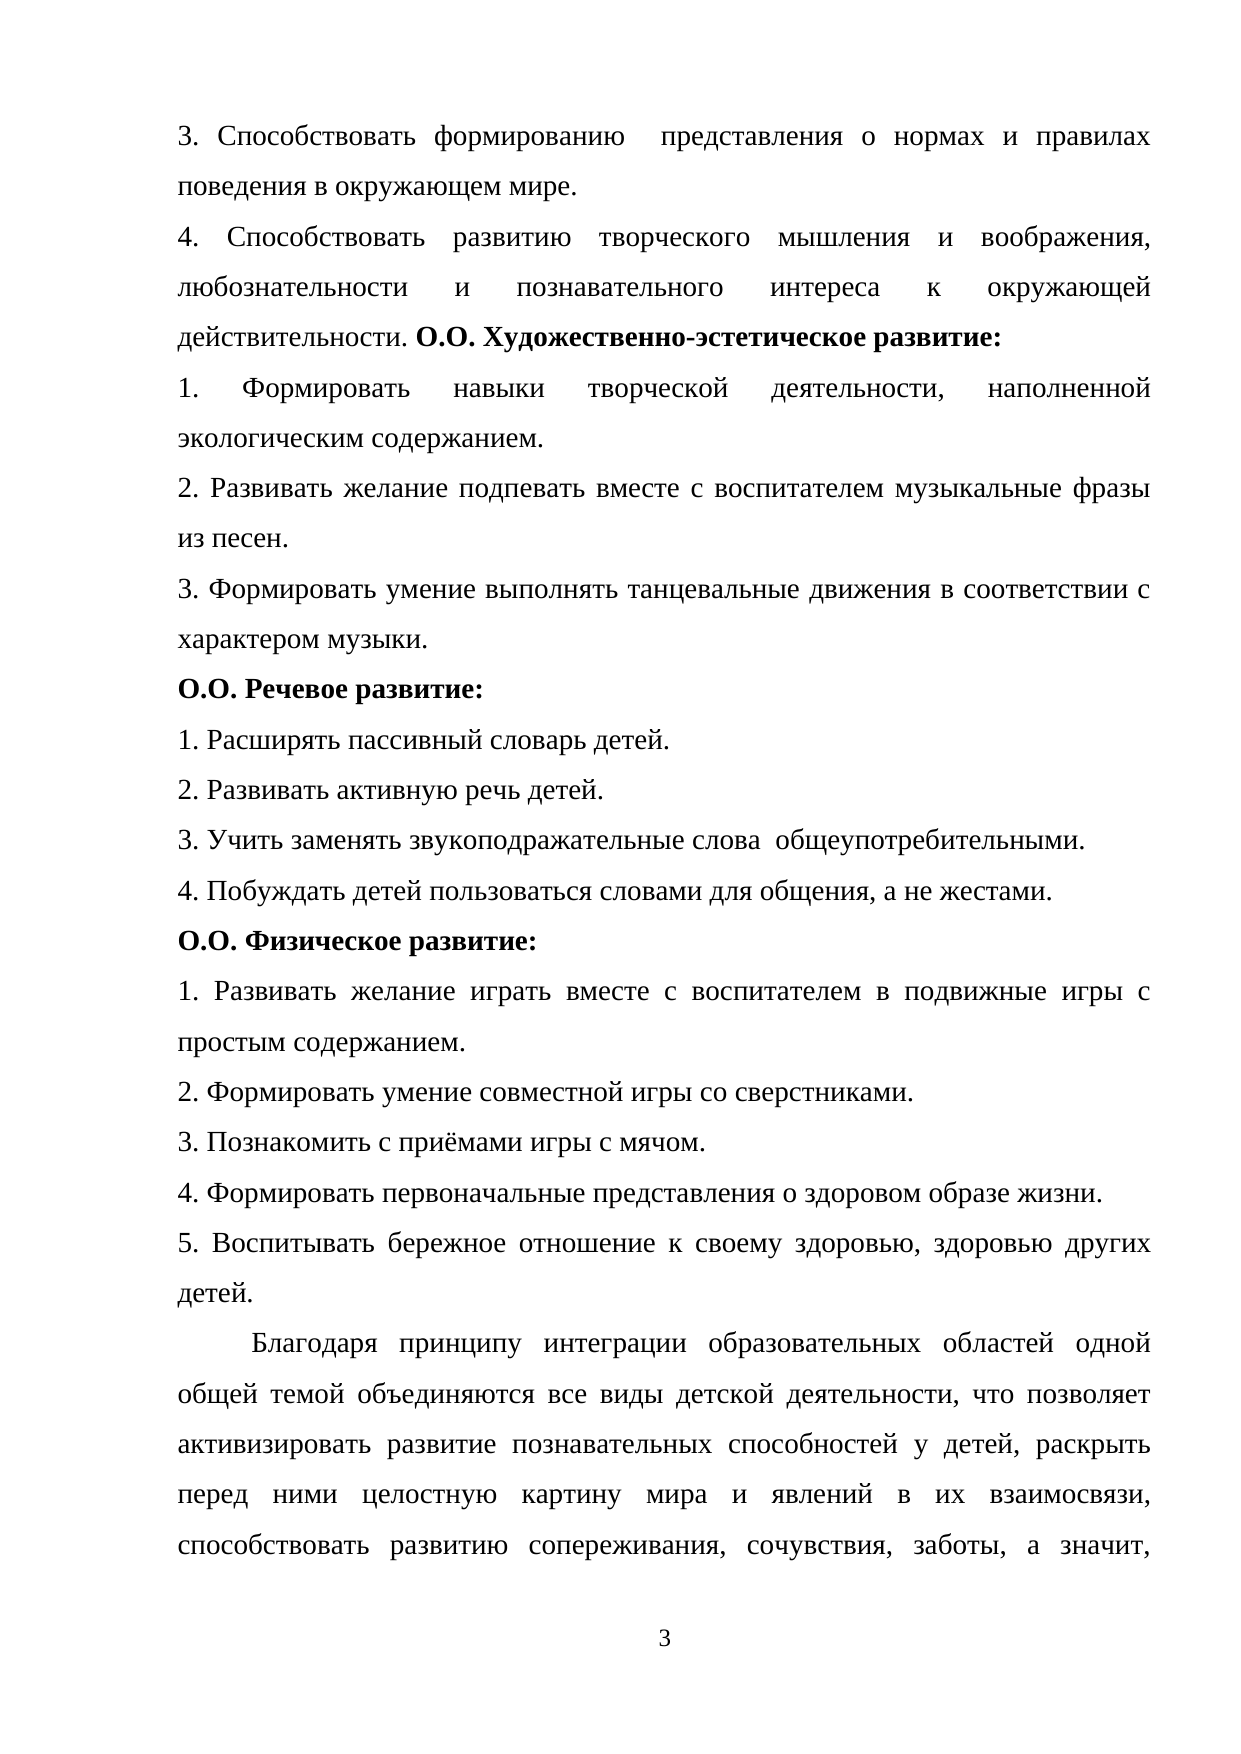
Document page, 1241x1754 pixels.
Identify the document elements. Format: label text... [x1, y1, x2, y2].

text 3. Познакомить с приёмами игры с мячом. [177, 1124, 1152, 1158]
text 3. Учить заменять звукоподражательные слова общеупотребительными. [177, 822, 1152, 856]
text 1. Формировать навыки творческой деятельности, наполненной экологическим содержанием. [177, 370, 1152, 453]
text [177, 1326, 1152, 1560]
text 4. Побуждать детей пользоваться словами для общения, а не жестами. [177, 873, 1152, 906]
text 3. Формировать умение выполнять танцевальные движения в соответствии с характером музыки. [177, 571, 1152, 655]
text 3. Способствовать формированию представления о нормах и правилах поведения в окружающем мире. [177, 118, 1152, 202]
text 2. Развивать активную речь детей. [177, 772, 1152, 806]
text 2. Формировать умение совместной игры со сверстниками. [177, 1074, 1152, 1108]
text 2. Развивать желание подпевать вместе с воспитателем музыкальные фразы из песен. [177, 470, 1152, 554]
text О.О. Речевое развитие: [177, 672, 1152, 705]
text О.О. Физическое развитие: [177, 923, 1152, 957]
text 1. Расширять пассивный словарь детей. [177, 722, 1152, 755]
text 1. Развивать желание играть вместе с воспитателем в подвижные игры с простым содержанием. [177, 973, 1152, 1057]
text 4. Способствовать развитию творческого мышления и воображения, любознательности и познавательного интереса к окружающей действительности. О.О. Художественно-эстетическое развитие: [177, 219, 1152, 353]
text 4. Формировать первоначальные представления о здоровом образе жизни. [177, 1175, 1152, 1208]
text 5. Воспитывать бережное отношение к своему здоровью, здоровью других детей. [177, 1225, 1152, 1309]
